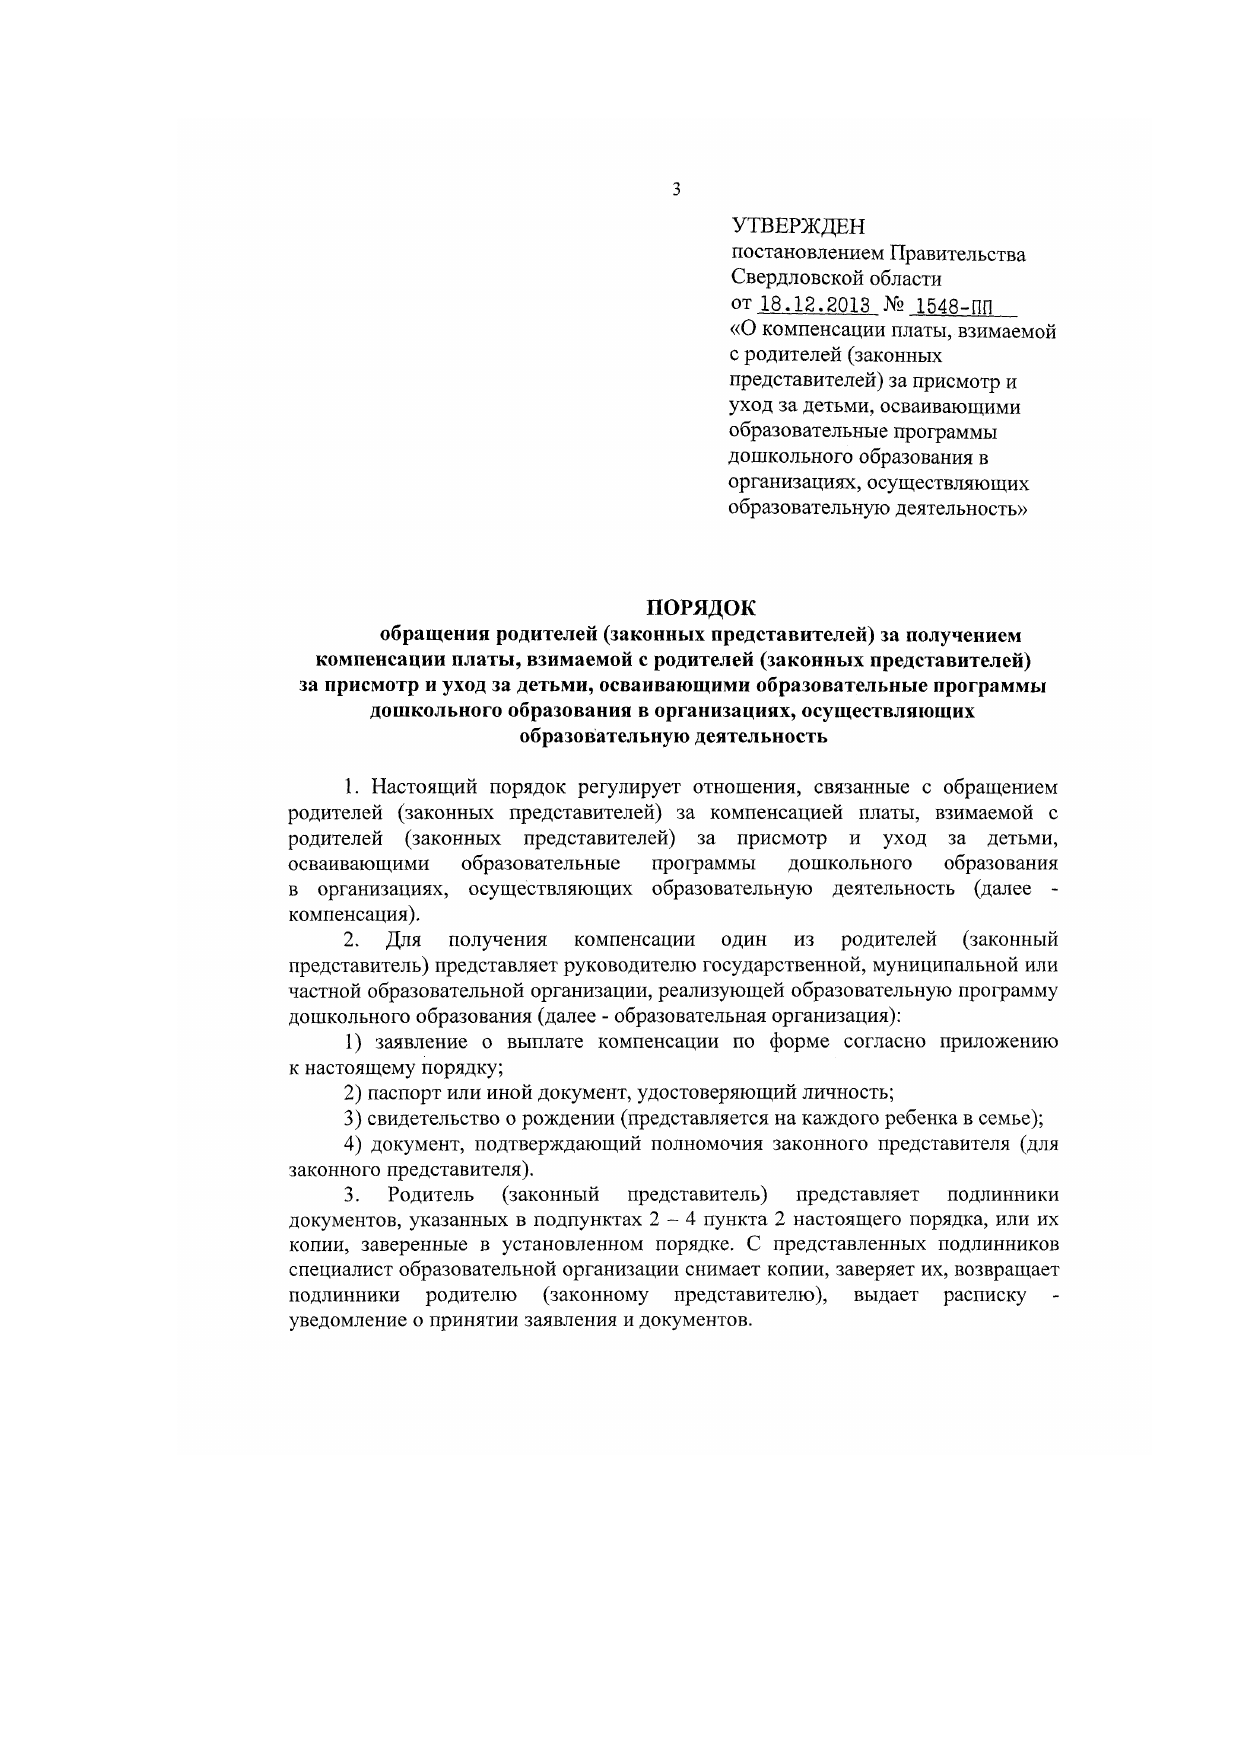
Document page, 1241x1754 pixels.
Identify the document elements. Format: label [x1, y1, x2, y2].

picture [177, 118, 1152, 1455]
